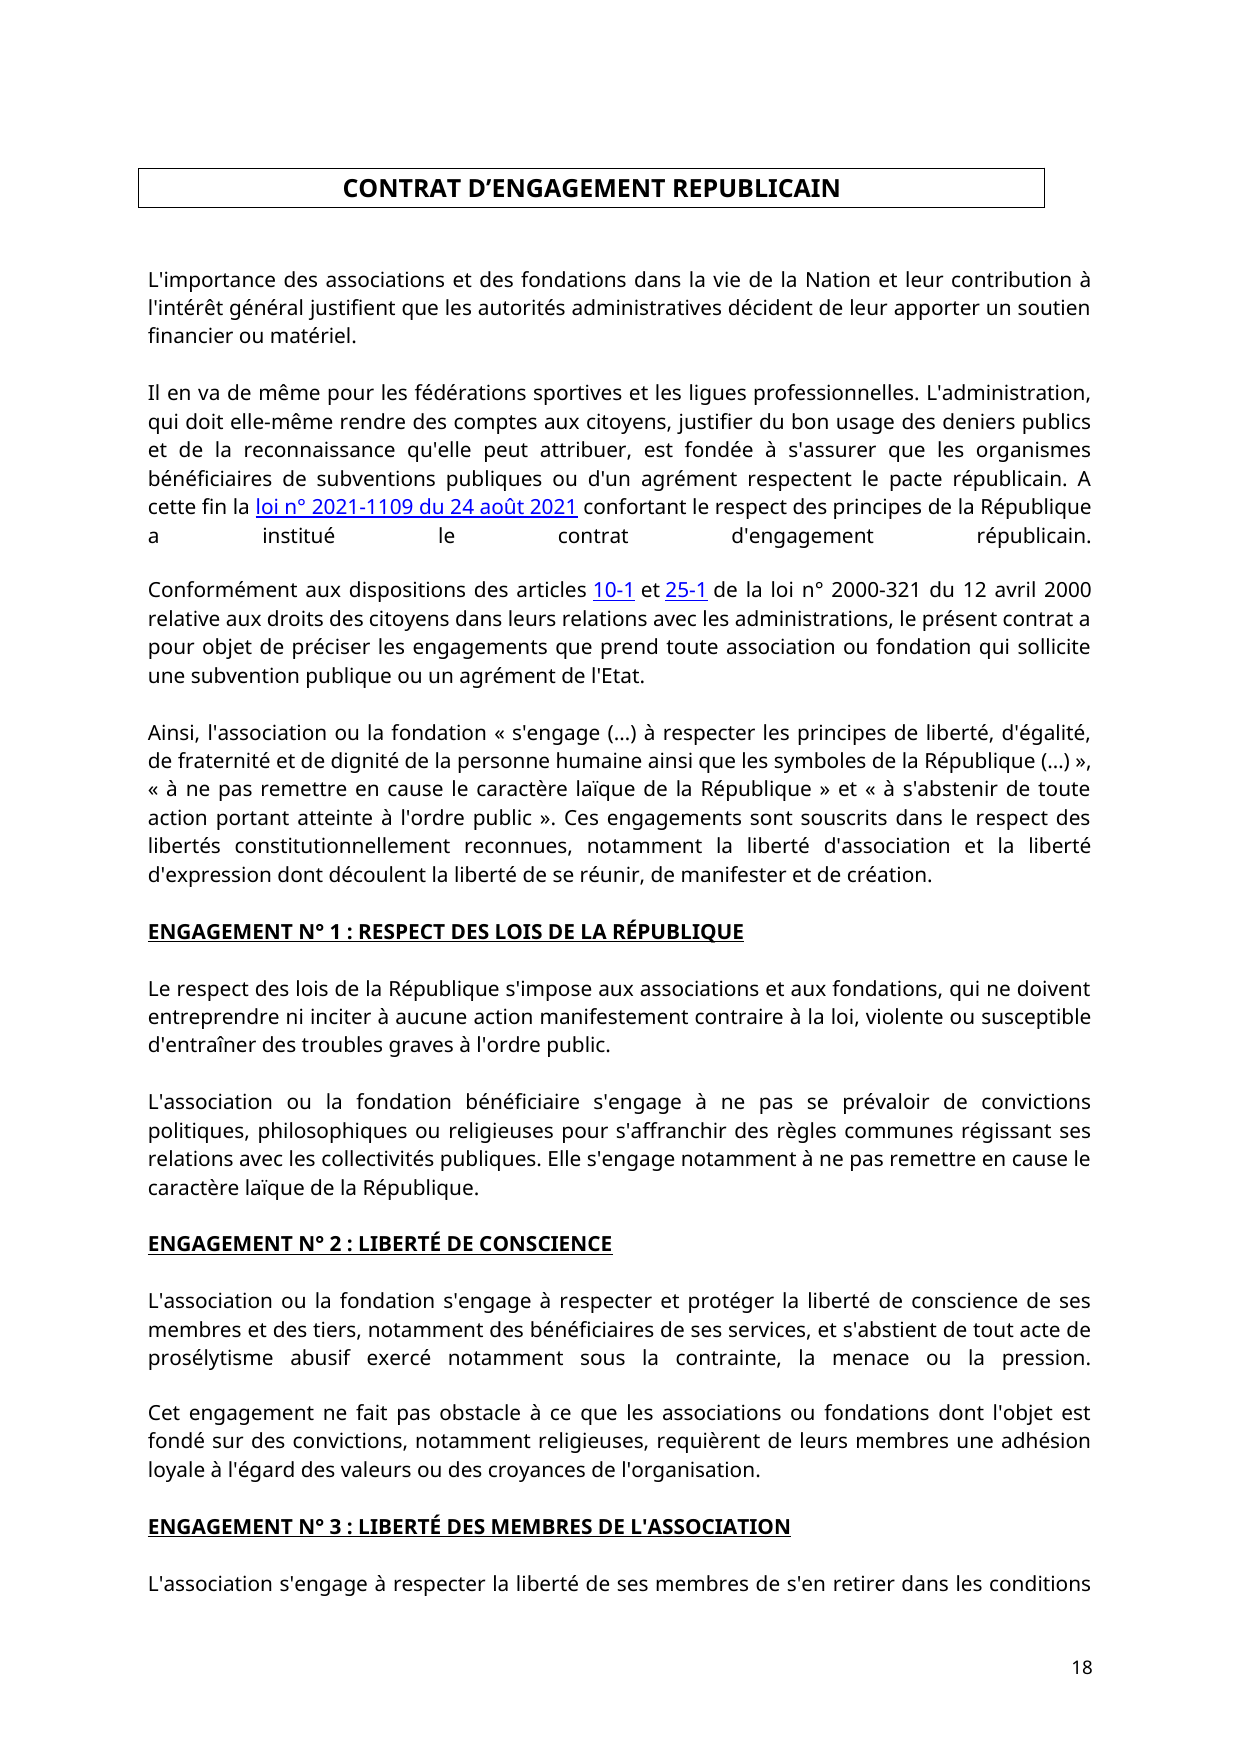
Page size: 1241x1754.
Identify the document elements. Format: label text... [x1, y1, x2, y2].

text Le respect des lois de la République s'impose aux associations et aux fondations, qui ne doivent entreprendre ni inciter à aucune action manifestement contraire à la loi, violente ou susceptible d'entraîner des troubles graves à l'ordre public. [148, 945, 1092, 1059]
text L'importance des associations et des fondations dans la vie de la Nation et leur contribution à l'intérêt général justifient que les autorités administratives décident de leur apporter un soutien financier ou matériel. [148, 265, 1092, 350]
text L'association ou la fondation bénéficiaire s'engage à ne pas se prévaloir de convictions politiques, philosophiques ou religieuses pour s'affranchir des règles communes régissant ses relations avec les collectivités publiques. Elle s'engage notamment à ne pas remettre en cause le caractère laïque de la République. [148, 1087, 1092, 1201]
text Il en va de même pour les fédérations sportives et les ligues professionnelles. L'administration, qui doit elle-même rendre des comptes aux citoyens, justifier du bon usage des deniers publics et de la reconnaissance qu'elle peut attribuer, est fondée à s'assurer que les organismes bénéficiaires de subventions publiques ou d'un agrément respectent le pacte républicain. A cette fin la loi n° 2021-1109 du 24 août 2021 confortant le respect des principes de la République a institué le contrat d'engagement républicain. [148, 378, 1092, 576]
text L'association ou la fondation s'engage à respecter et protéger la liberté de conscience de ses membres et des tiers, notamment des bénéficiaires de ses services, et s'abstient de tout acte de prosélytisme abusif exercé notamment sous la contrainte, la menace ou la pression. [148, 1258, 1092, 1398]
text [148, 1540, 1092, 1597]
text Ainsi, l'association ou la fondation « s'engage (…) à respecter les principes de liberté, d'égalité, de fraternité et de dignité de la personne humaine ainsi que les symboles de la République (…) », « à ne pas remettre en cause le caractère laïque de la République » et « à s'abstenir de toute action portant atteinte à l'ordre public ». Ces engagements sont souscrits dans le respect des libertés constitutionnellement reconnues, notamment la liberté d'association et la liberté d'expression dont découlent la liberté de se réunir, de manifester et de création. [148, 718, 1092, 888]
text ENGAGEMENT N° 1 : RESPECT DES LOIS DE LA RÉPUBLIQUE [148, 888, 1092, 945]
text Conformément aux dispositions des articles 10-1 et 25-1 de la loi n° 2000-321 du 12 avril 2000 relative aux droits des citoyens dans leurs relations avec les administrations, le présent contrat a pour objet de préciser les engagements que prend toute association ou fondation qui sollicite une subvention publique ou un agrément de l'Etat. [148, 576, 1092, 689]
text ENGAGEMENT N° 2 : LIBERTÉ DE CONSCIENCE [148, 1229, 1092, 1258]
text CONTRAT D’ENGAGEMENT REPUBLICAIN [139, 169, 1044, 207]
text Cet engagement ne fait pas obstacle à ce que les associations ou fondations dont l'objet est fondé sur des convictions, notamment religieuses, requièrent de leurs membres une adhésion loyale à l'égard des valeurs ou des croyances de l'organisation. [148, 1398, 1092, 1483]
text ENGAGEMENT N° 3 : LIBERTÉ DES MEMBRES DE L'ASSOCIATION [148, 1483, 1092, 1540]
